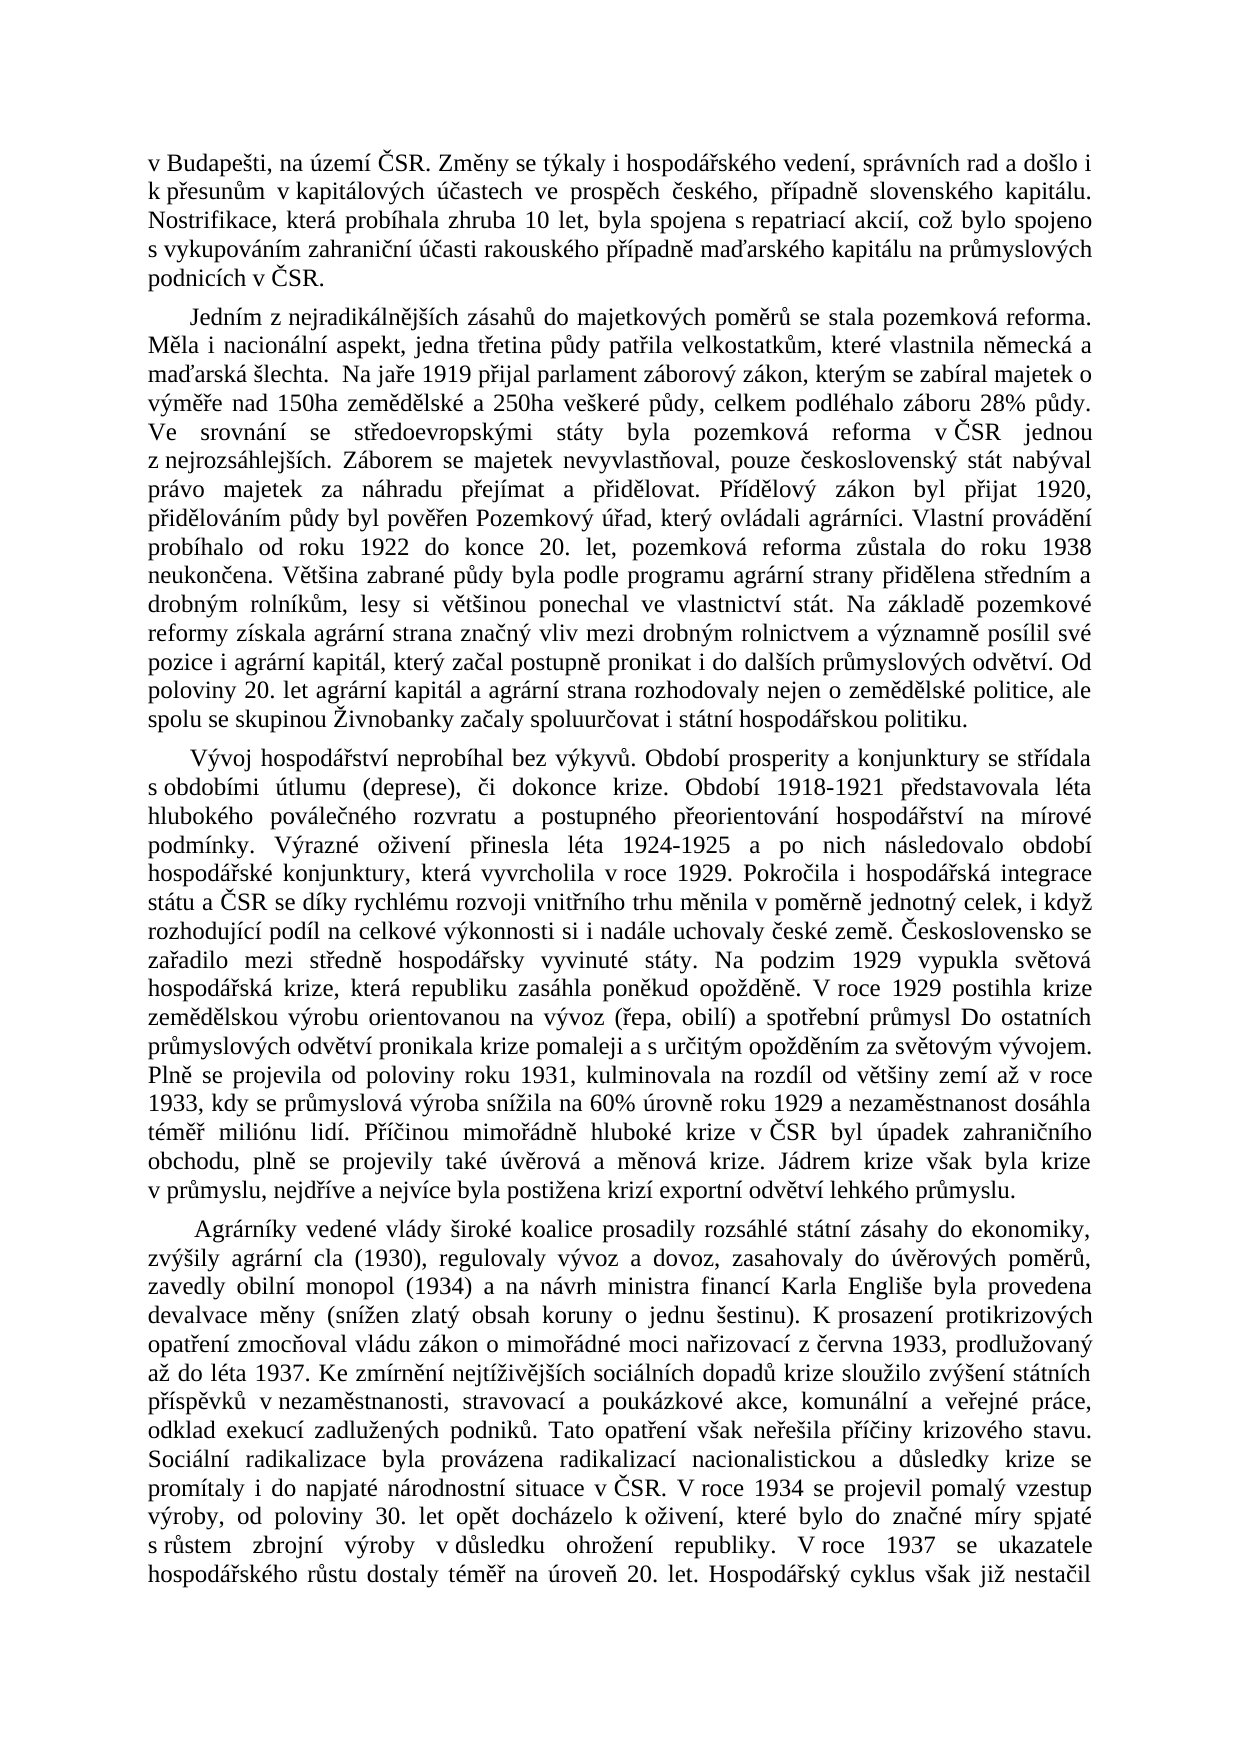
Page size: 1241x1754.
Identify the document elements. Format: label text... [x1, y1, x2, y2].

text Jedním z nejradikálnějších zásahů do majetkových poměrů se stala pozemková reforma. Měla i nacionální aspekt, jedna třetina půdy patřila velkostatkům, které vlastnila německá a maďarská šlechta. Na jaře 1919 přijal parlament záborový zákon, kterým se zabíral majetek o výměře nad 150ha zemědělské a 250ha veškeré půdy, celkem podléhalo záboru 28% půdy. Ve srovnání se středoevropskými státy byla pozemková reforma v ČSR jednou z nejrozsáhlejších. Záborem se majetek nevyvlastňoval, pouze československý stát nabýval právo majetek za náhradu přejímat a přidělovat. Přídělový zákon byl přijat 1920, přidělováním půdy byl pověřen Pozemkový úřad, který ovládali agrárníci. Vlastní provádění probíhalo od roku 1922 do konce 20. let, pozemková reforma zůstala do roku 1938 neukončena. Většina zabrané půdy byla podle programu agrární strany přidělena středním a drobným rolníkům, lesy si většinou ponechal ve vlastnictví stát. Na základě pozemkové reformy získala agrární strana značný vliv mezi drobným rolnictvem a významně posílil své pozice i agrární kapitál, který začal postupně pronikat i do dalších průmyslových odvětví. Od poloviny 20. let agrární kapitál a agrární strana rozhodovaly nejen o zemědělské politice, ale spolu se skupinou Živnobanky začaly spoluurčovat i státní hospodářskou politiku. [148, 302, 1093, 733]
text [148, 148, 1093, 291]
text Vývoj hospodářství neprobíhal bez výkyvů. Období prosperity a konjunktury se střídala s obdobími útlumu (deprese), či dokonce krize. Období 1918-1921 představovala léta hlubokého poválečného rozvratu a postupného přeorientování hospodářství na mírové podmínky. Výrazné oživení přinesla léta 1924-1925 a po nich následovalo období hospodářské konjunktury, která vyvrcholila v roce 1929. Pokročila i hospodářská integrace státu a ČSR se díky rychlému rozvoji vnitřního trhu měnila v poměrně jednotný celek, i když rozhodující podíl na celkové výkonnosti si i nadále uchovaly české země. Československo se zařadilo mezi středně hospodářsky vyvinuté státy. Na podzim 1929 vypukla světová hospodářská krize, která republiku zasáhla poněkud opožděně. V roce 1929 postihla krize zemědělskou výrobu orientovanou na vývoz (řepa, obilí) a spotřební průmysl Do ostatních průmyslových odvětví pronikala krize pomaleji a s určitým opožděním za světovým vývojem. Plně se projevila od poloviny roku 1931, kulminovala na rozdíl od většiny zemí až v roce 1933, kdy se průmyslová výroba snížila na 60% úrovně roku 1929 a nezaměstnanost dosáhla téměř miliónu lidí. Příčinou mimořádně hluboké krize v ČSR byl úpadek zahraničního obchodu, plně se projevily také úvěrová a měnová krize. Jádrem krize však byla krize v průmyslu, nejdříve a nejvíce byla postižena krizí exportní odvětví lehkého průmyslu. [148, 743, 1093, 1203]
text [148, 1214, 1093, 1588]
